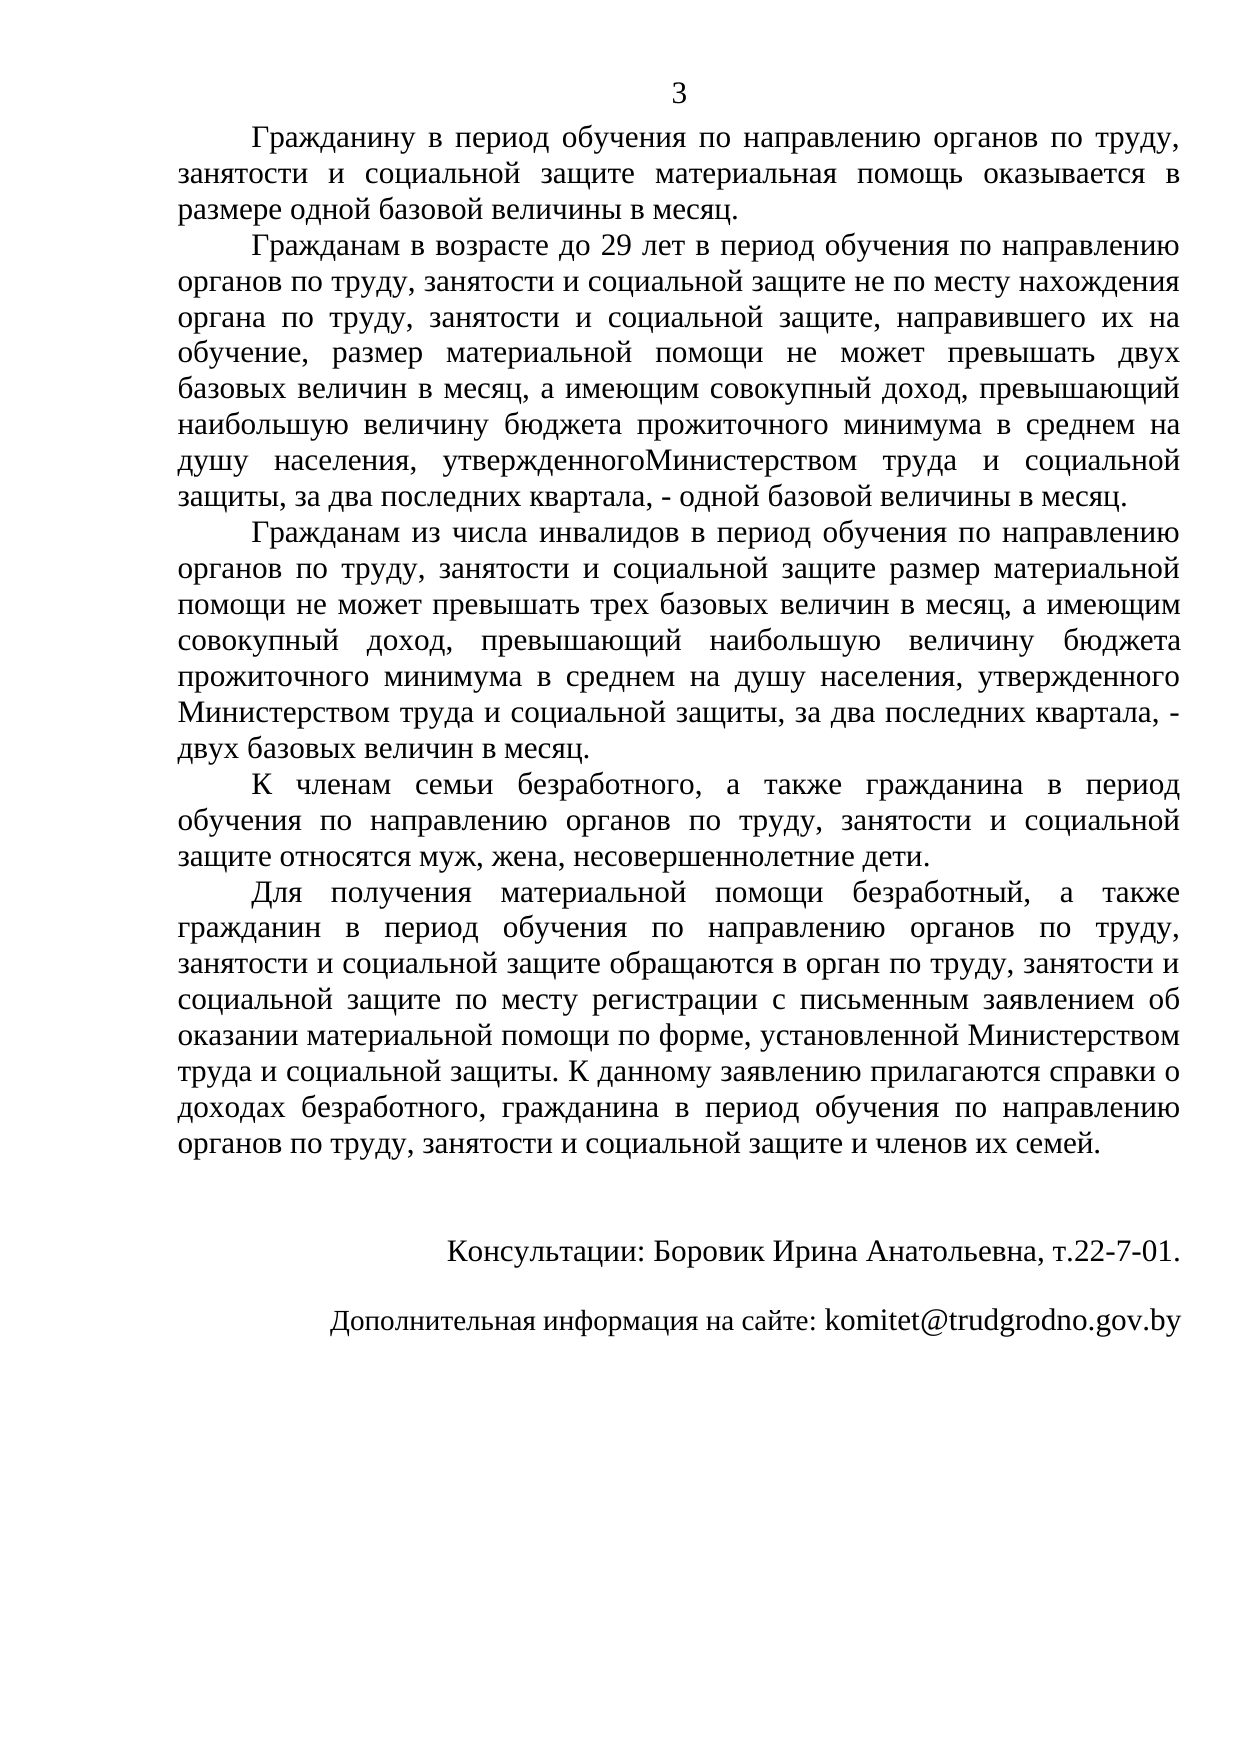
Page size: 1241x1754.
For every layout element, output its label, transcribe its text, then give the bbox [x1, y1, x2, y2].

text Гражданину в период обучения по направлению органов по труду, занятости и социальной защите материальная помощь оказывается в размере одной базовой величины в месяц. [177, 118, 1181, 226]
text Для получения материальной помощи безработный, а также гражданин в период обучения по направлению органов по труду, занятости и социальной защите обращаются в орган по труду, занятости и социальной защите по месту регистрации с письменным заявлением об оказании материальной помощи по форме, установленной Министерством труда и социальной защиты. К данному заявлению прилагаются справки о доходах безработного, гражданина в период обучения по направлению органов по труду, занятости и социальной защите и членов их семей. [177, 873, 1181, 1160]
text Дополнительная информация на сайте: komitet@trudgrodno.gov.by [177, 1302, 1181, 1338]
text Гражданам из числа инвалидов в период обучения по направлению органов по труду, занятости и социальной защите размер материальной помощи не может превышать трех базовых величин в месяц, а имеющим совокупный доход, превышающий наибольшую величину бюджета прожиточного минимума в среднем на душу населения, утвержденного Министерством труда и социальной защиты, за два последних квартала, - двух базовых величин в месяц. [177, 513, 1181, 765]
text Консультации: Боровик Ирина Анатольевна, т.22-7-01. [177, 1232, 1181, 1268]
text Гражданам в возрасте до 29 лет в период обучения по направлению органов по труду, занятости и социальной защите не по месту нахождения органа по труду, занятости и социальной защите, направившего их на обучение, размер материальной помощи не может превышать двух базовых величин в месяц, а имеющим совокупный доход, превышающий наибольшую величину бюджета прожиточного минимума в среднем на душу населения, утвержденногоМинистерством труда и социальной защиты, за два последних квартала, - одной базовой величины в месяц. [177, 226, 1181, 513]
text К членам семьи безработного, а также гражданина в период обучения по направлению органов по труду, занятости и социальной защите относятся муж, жена, несовершеннолетние дети. [177, 765, 1181, 873]
